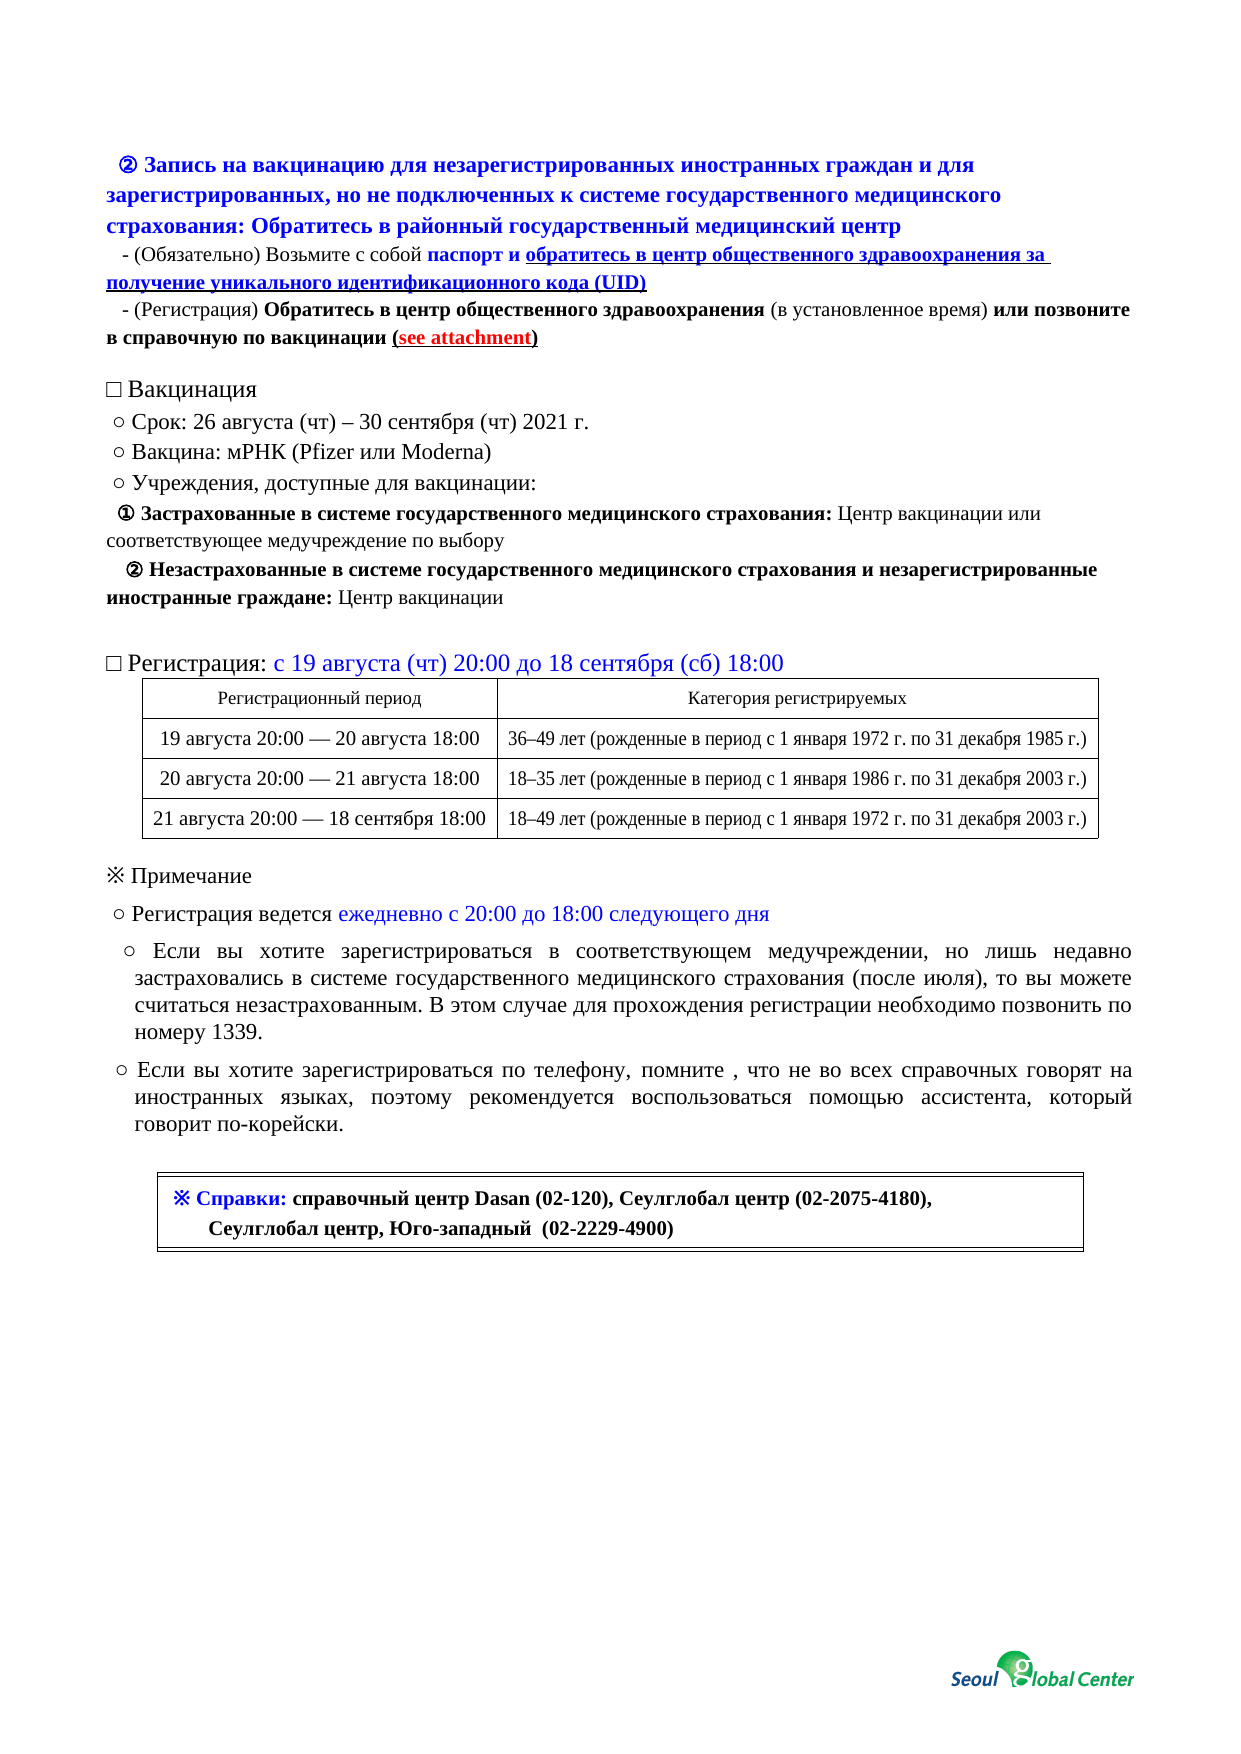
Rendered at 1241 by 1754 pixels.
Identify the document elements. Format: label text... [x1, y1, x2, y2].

table_header Регистрационный период [143, 679, 497, 718]
table_cell 18–49 лет (рожденные в период с 1 января 1972 г. по 31 декабря 2003 г.) [498, 799, 1098, 837]
table_cell 19 августа 20:00 — 20 августа 18:00 [143, 719, 497, 758]
picture [951, 1645, 1134, 1694]
text ○ Срок: 26 августа (чт) – 30 сентября (чт) 2021 г. [106, 408, 1134, 434]
text ※ Примечание [106, 862, 1134, 888]
table_cell 21 августа 20:00 — 18 сентября 18:00 [143, 799, 497, 837]
text ○ Регистрация ведется ежедневно с 20:00 до 18:00 следующего дня [106, 899, 1134, 926]
table_cell 18–35 лет (рожденные в период с 1 января 1986 г. по 31 декабря 2003 г.) [498, 759, 1098, 798]
table_cell 36–49 лет (рожденные в период с 1 января 1972 г. по 31 декабря 1985 г.) [498, 719, 1098, 758]
text ② Запись на вакцинацию для незарегистрированных иностранных граждан и для зарегистрированных, но не подключенных к системе государственного медицинского страхования: Обратитесь в районный государственный медицинский центр [106, 150, 1134, 238]
text ○ Вакцина: мРНК (Pfizer или Moderna) [106, 438, 1134, 465]
text □ Вакцинация [106, 374, 1134, 403]
text □ Регистрация: с 19 августа (чт) 20:00 до 18 сентября (сб) 18:00 [106, 648, 1134, 677]
text - (Обязательно) Возьмите с собой паспорт и обратитесь в центр общественного здравоохранения за получение уникального идентификационного кода (UID) [106, 242, 1134, 294]
text ② Незастрахованные в системе государственного медицинского страхования и незарегистрированные иностранные граждане: Центр вакцинации [106, 556, 1134, 609]
text ○ Если вы хотите зарегистрироваться по телефону, помните , что не во всех справочных говорят на иностранных языках, поэтому рекомендуется воспользоваться помощью ассистента, который говорит по-корейски. [106, 1056, 1134, 1136]
text ① Застрахованные в системе государственного медицинского страхования: Центр вакцинации или соответствующее медучреждение по выбору [106, 499, 1134, 552]
text - (Регистрация) Обратитесь в центр общественного здравоохранения (в установленное время) или позвоните в справочную по вакцинации (see attachment) [106, 297, 1134, 349]
table_header Категория регистрируемых [498, 679, 1098, 718]
table_cell 20 августа 20:00 — 21 августа 18:00 [143, 759, 497, 798]
table_header [158, 1177, 1083, 1247]
text ○ Если вы хотите зарегистрироваться в соответствующем медучреждении, но лишь недавно застраховались в системе государственного медицинского страхования (после июля), то вы можете считаться незастрахованным. В этом случае для прохождения регистрации необходимо позвонить по номеру 1339. [106, 937, 1134, 1045]
text ○ Учреждения, доступные для вакцинации: [106, 469, 1134, 495]
